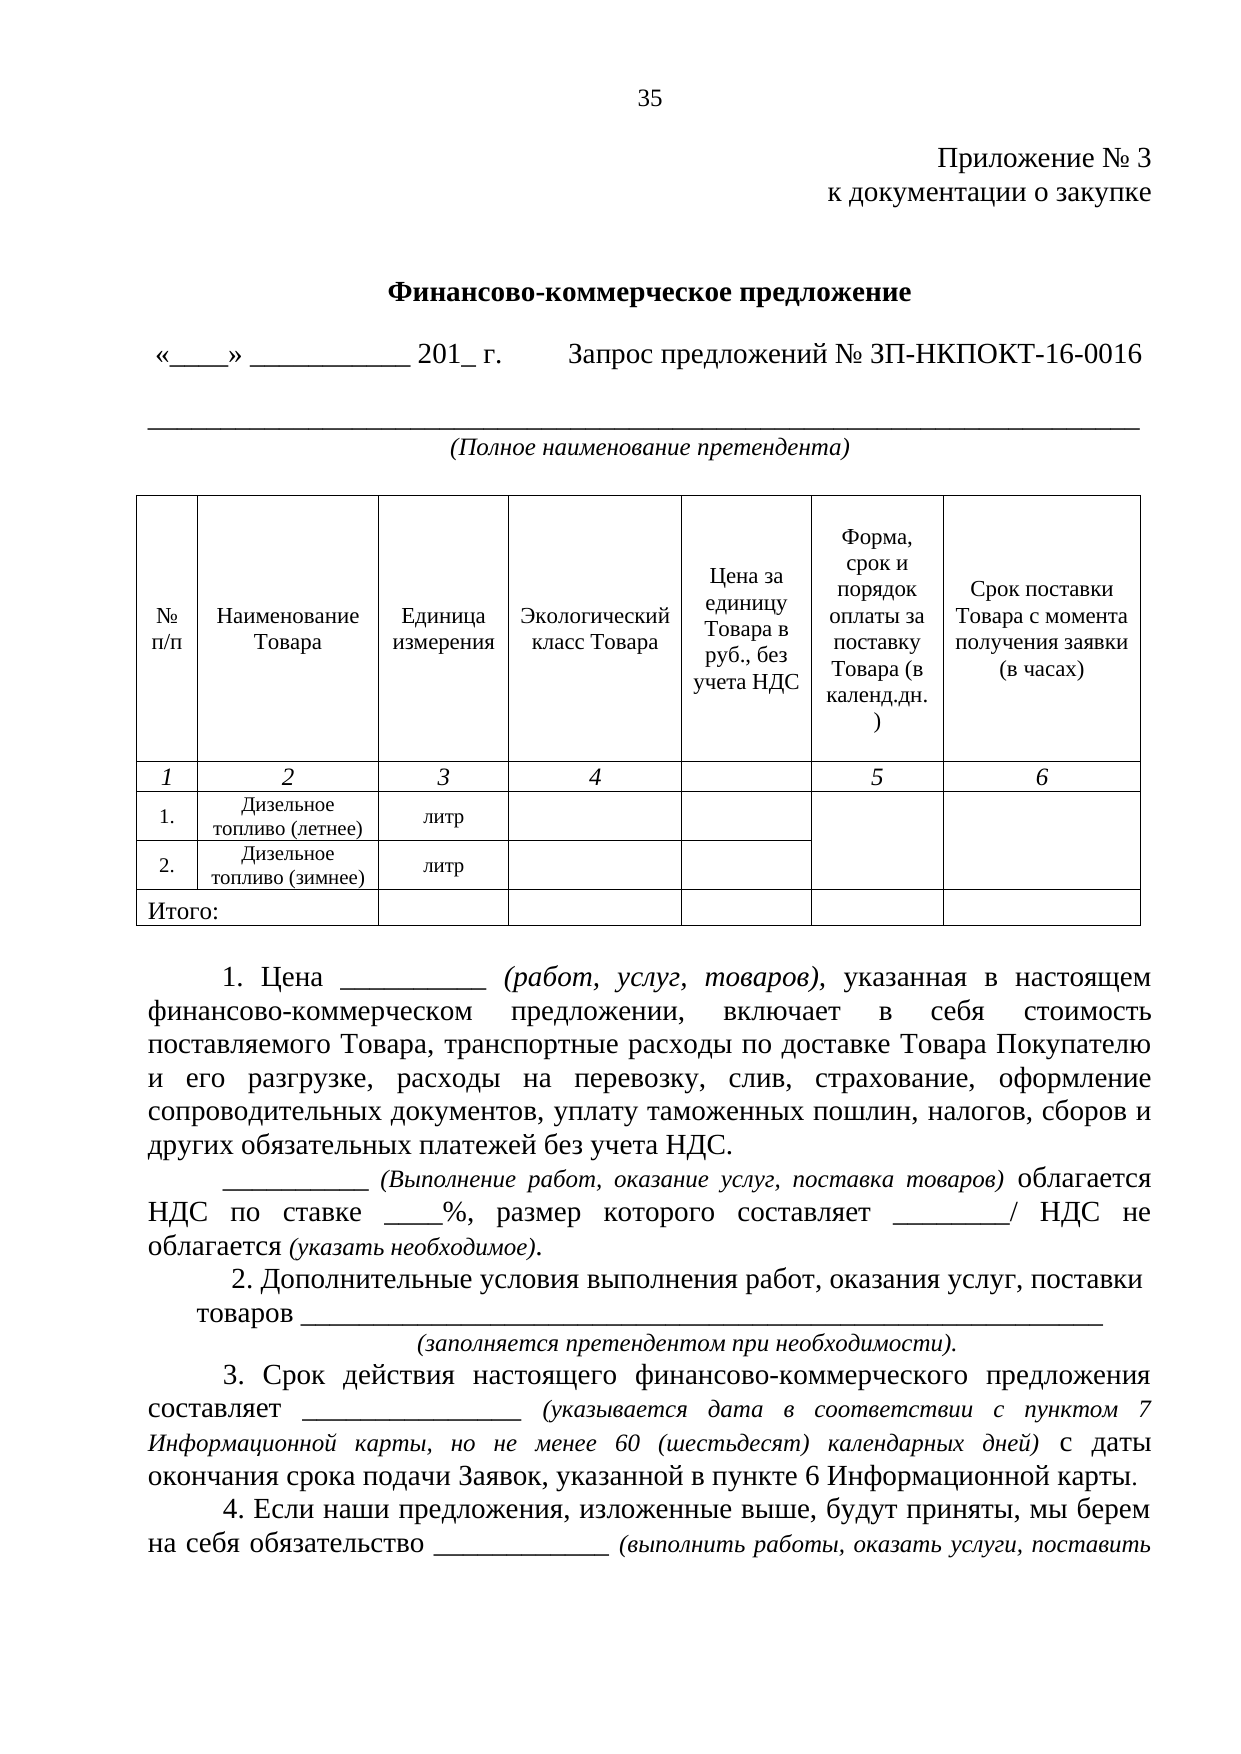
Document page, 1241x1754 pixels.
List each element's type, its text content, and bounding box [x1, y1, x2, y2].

table_cell 6 [944, 762, 1140, 791]
table_header Цена за единицу Товара в руб., без учета НДС [682, 496, 811, 761]
table_cell 3 [379, 762, 508, 791]
table_cell [682, 762, 811, 791]
text ____________________________________________________________________ [148, 399, 1152, 432]
table_cell литр [379, 792, 508, 840]
table_cell [509, 890, 681, 925]
table_cell [682, 792, 811, 840]
table_cell [944, 792, 1140, 889]
table_cell [509, 792, 681, 840]
text 1. Цена __________ (работ, услуг, товаров), указанная в настоящем финансово-коммерческом предложении, включает в себя стоимость поставляемого Товара, транспортные расходы по доставке Товара Покупателю и его разгрузке, расходы на перевозку, слив, страхование, оформление сопроводительных документов, уплату таможенных пошлин, налогов, сборов и других обязательных платежей без учета НДС. [148, 959, 1152, 1161]
subtitle Приложение № 3 [148, 140, 1152, 174]
table_cell 4 [509, 762, 681, 791]
table_cell литр [379, 841, 508, 889]
table_header Единица измерения [379, 496, 508, 761]
table_cell Дизельное топливо (летнее) [198, 792, 378, 840]
table_header Форма, срок и порядок оплаты за поставку Товара (в календ.дн.) [812, 496, 943, 761]
text к документации о закупке [148, 174, 1152, 207]
table_cell 2 [198, 762, 378, 791]
table_cell [509, 841, 681, 889]
table_cell [682, 890, 811, 925]
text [148, 1491, 1152, 1558]
subtitle Финансово-коммерческое предложение [148, 274, 1152, 308]
table_header Экологический класс Товара [509, 496, 681, 761]
table_cell 5 [812, 762, 943, 791]
table_header Срок поставки Товара с момента получения заявки (в часах) [944, 496, 1140, 761]
text 3. Срок действия настоящего финансово-коммерческого предложения составляет _______________ (указывается дата в соответствии с пунктом 7 Информационной карты, но не менее 60 (шестьдесят) календарных дней) с даты окончания срока подачи Заявок, указанной в пункте 6 Информационной карты. [148, 1357, 1152, 1491]
table_cell [379, 890, 508, 925]
table_cell [812, 890, 943, 925]
table_cell 1. [137, 792, 197, 840]
table_cell Дизельное топливо (зимнее) [198, 841, 378, 889]
table_cell 1 [137, 762, 197, 791]
table_cell [682, 841, 811, 889]
table_cell [812, 792, 943, 889]
table_header Наименование Товара [198, 496, 378, 761]
text 2. Дополнительные условия выполнения работ, оказания услуг, поставки товаров _______________________________________________________ [148, 1261, 1152, 1328]
text __________ (Выполнение работ, оказание услуг, поставка товаров) облагается НДС по ставке ____%, размер которого составляет ________/ НДС не облагается (указать необходимое). [148, 1161, 1152, 1261]
table_cell 2. [137, 841, 197, 889]
table_cell [944, 890, 1140, 925]
text (Полное наименование претендента) [148, 432, 1152, 461]
table_cell Итого: [137, 890, 378, 925]
text (заполняется претендентом при необходимости). [148, 1328, 1152, 1357]
table_header № п/п [137, 496, 197, 761]
text «____» ___________ 201_ г. Запрос предложений № ЗП-НКПОКТ-16-0016 [148, 337, 1152, 370]
